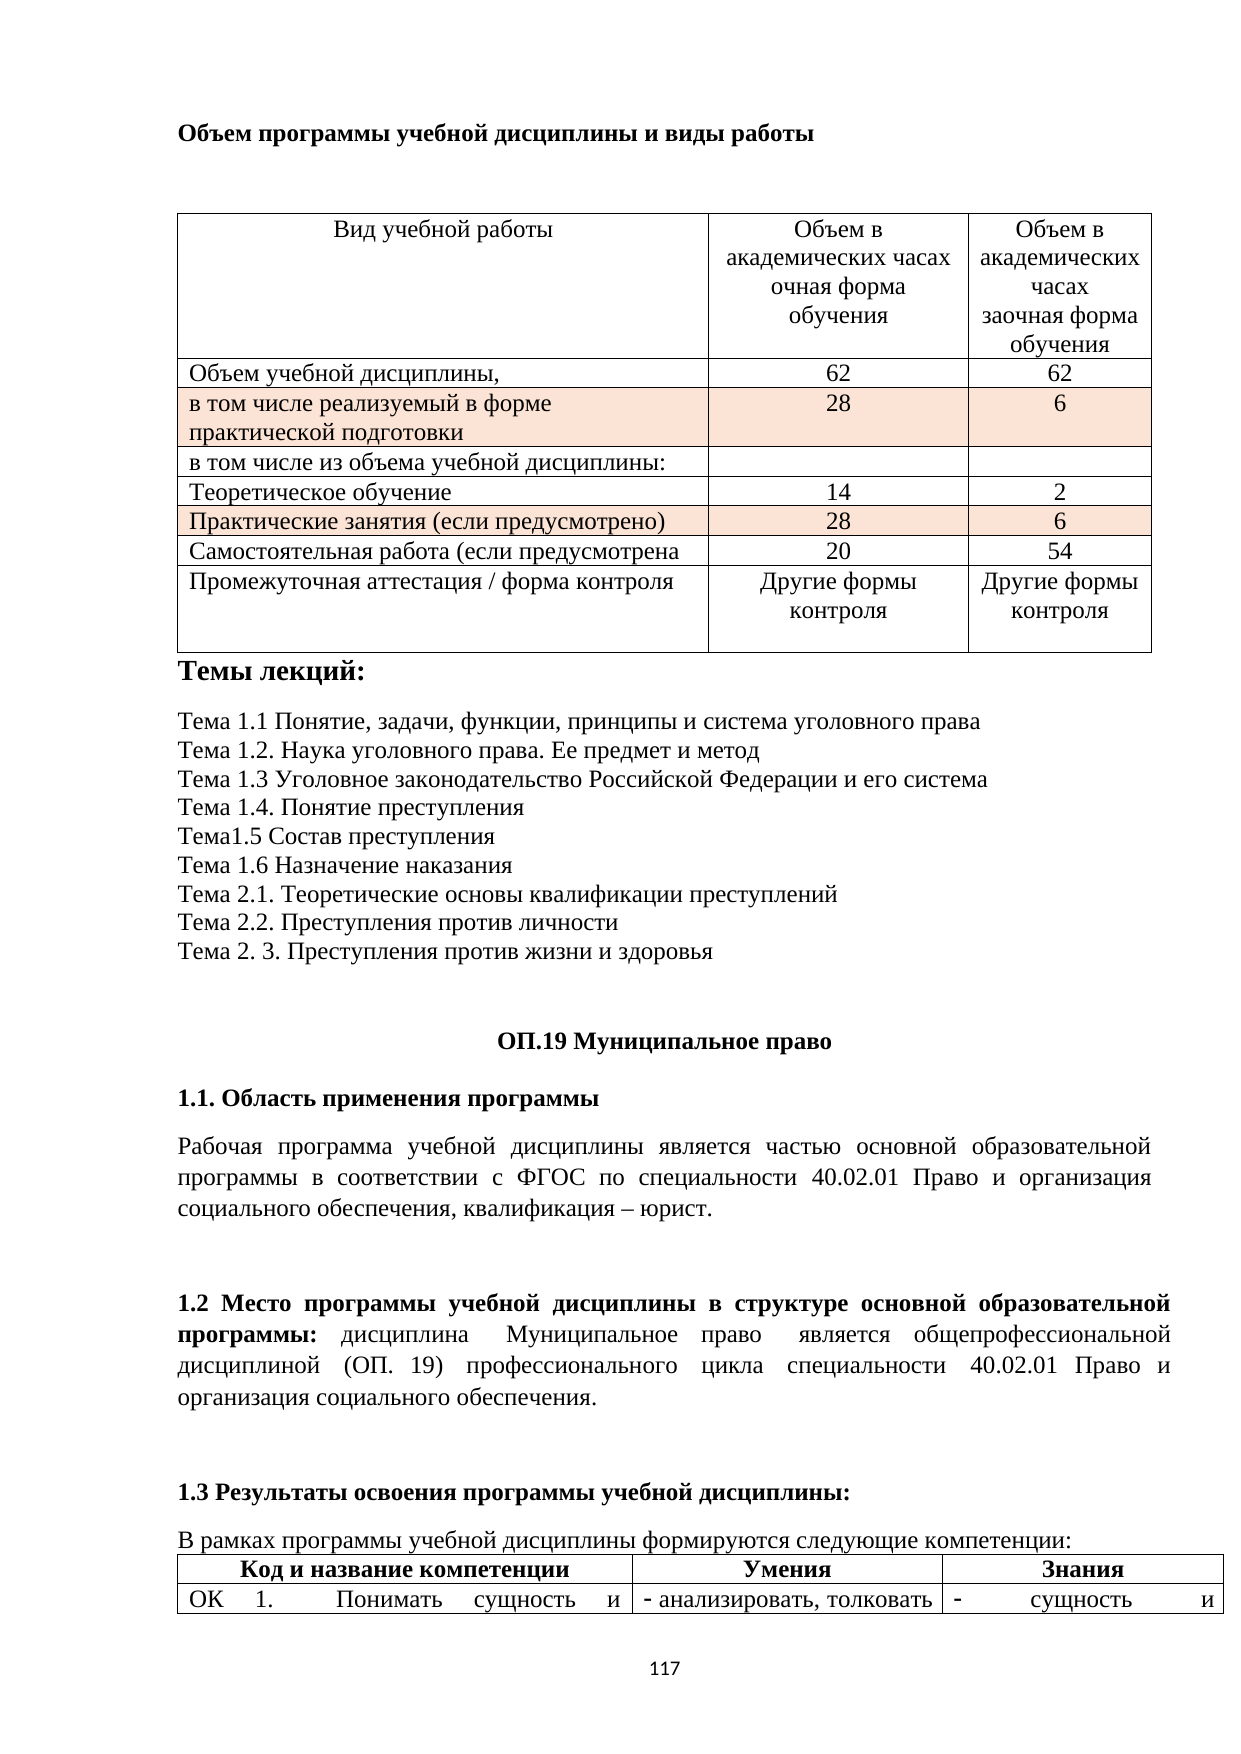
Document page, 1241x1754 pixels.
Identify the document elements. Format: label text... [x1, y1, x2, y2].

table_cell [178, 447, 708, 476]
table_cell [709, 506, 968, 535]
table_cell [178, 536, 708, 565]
text Тема 1.1 Понятие, задачи, функции, принципы и система уголовного права [177, 706, 1152, 735]
text Тема 1.4. Понятие преступления [177, 792, 1152, 821]
text 1.2 Место программы учебной дисциплины в структуре основной образовательной программы: дисциплина Муниципальное право является общепрофессиональной дисциплиной (ОП. 19) профессионального цикла специальности 40.02.01 Право и организация социального обеспечения. [177, 1288, 1171, 1410]
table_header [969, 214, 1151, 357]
text Тема 2. 3. Преступления против жизни и здоровья [177, 936, 1152, 965]
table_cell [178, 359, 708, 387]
text Объем программы учебной дисциплины и виды работы [177, 118, 1152, 147]
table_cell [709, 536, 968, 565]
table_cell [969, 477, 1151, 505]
text Тема 1.3 Уголовное законодательство Российской Федерации и его система [177, 764, 1152, 792]
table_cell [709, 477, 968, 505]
text 1.1. Область применения программы [177, 1083, 1171, 1112]
text Рабочая программа учебной дисциплины является частью основной образовательной программы в соответствии с ФГОС по специальности 40.02.01 Право и организация социального обеспечения, квалификация – юрист. [177, 1131, 1152, 1222]
text Тема 2.2. Преступления против личности [177, 907, 1152, 936]
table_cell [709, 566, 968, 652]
text В рамках программы учебной дисциплины формируются следующие компетенции: [177, 1525, 1152, 1553]
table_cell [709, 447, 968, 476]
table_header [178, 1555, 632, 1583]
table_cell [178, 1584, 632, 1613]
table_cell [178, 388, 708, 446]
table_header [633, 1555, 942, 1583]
text Тема 1.2. Наука уголовного права. Ее предмет и метод [177, 735, 1152, 764]
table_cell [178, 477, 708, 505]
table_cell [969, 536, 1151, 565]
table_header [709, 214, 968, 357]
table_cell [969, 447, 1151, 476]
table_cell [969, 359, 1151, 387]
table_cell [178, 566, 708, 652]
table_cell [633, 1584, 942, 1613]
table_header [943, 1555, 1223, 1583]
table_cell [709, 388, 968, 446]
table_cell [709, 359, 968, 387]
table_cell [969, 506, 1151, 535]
text Тема1.5 Состав преступления [177, 821, 1152, 850]
text ОП.19 Муниципальное право [177, 1026, 1152, 1055]
text Тема 1.6 Назначение наказания [177, 850, 1152, 879]
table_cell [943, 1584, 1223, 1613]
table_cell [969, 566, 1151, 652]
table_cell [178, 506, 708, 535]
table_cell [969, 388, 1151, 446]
text Тема 2.1. Теоретические основы квалификации преступлений [177, 879, 1152, 907]
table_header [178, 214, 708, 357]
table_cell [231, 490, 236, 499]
text Темы лекций: [177, 653, 1152, 687]
text 1.3 Результаты освоения программы учебной дисциплины: [177, 1477, 1152, 1506]
